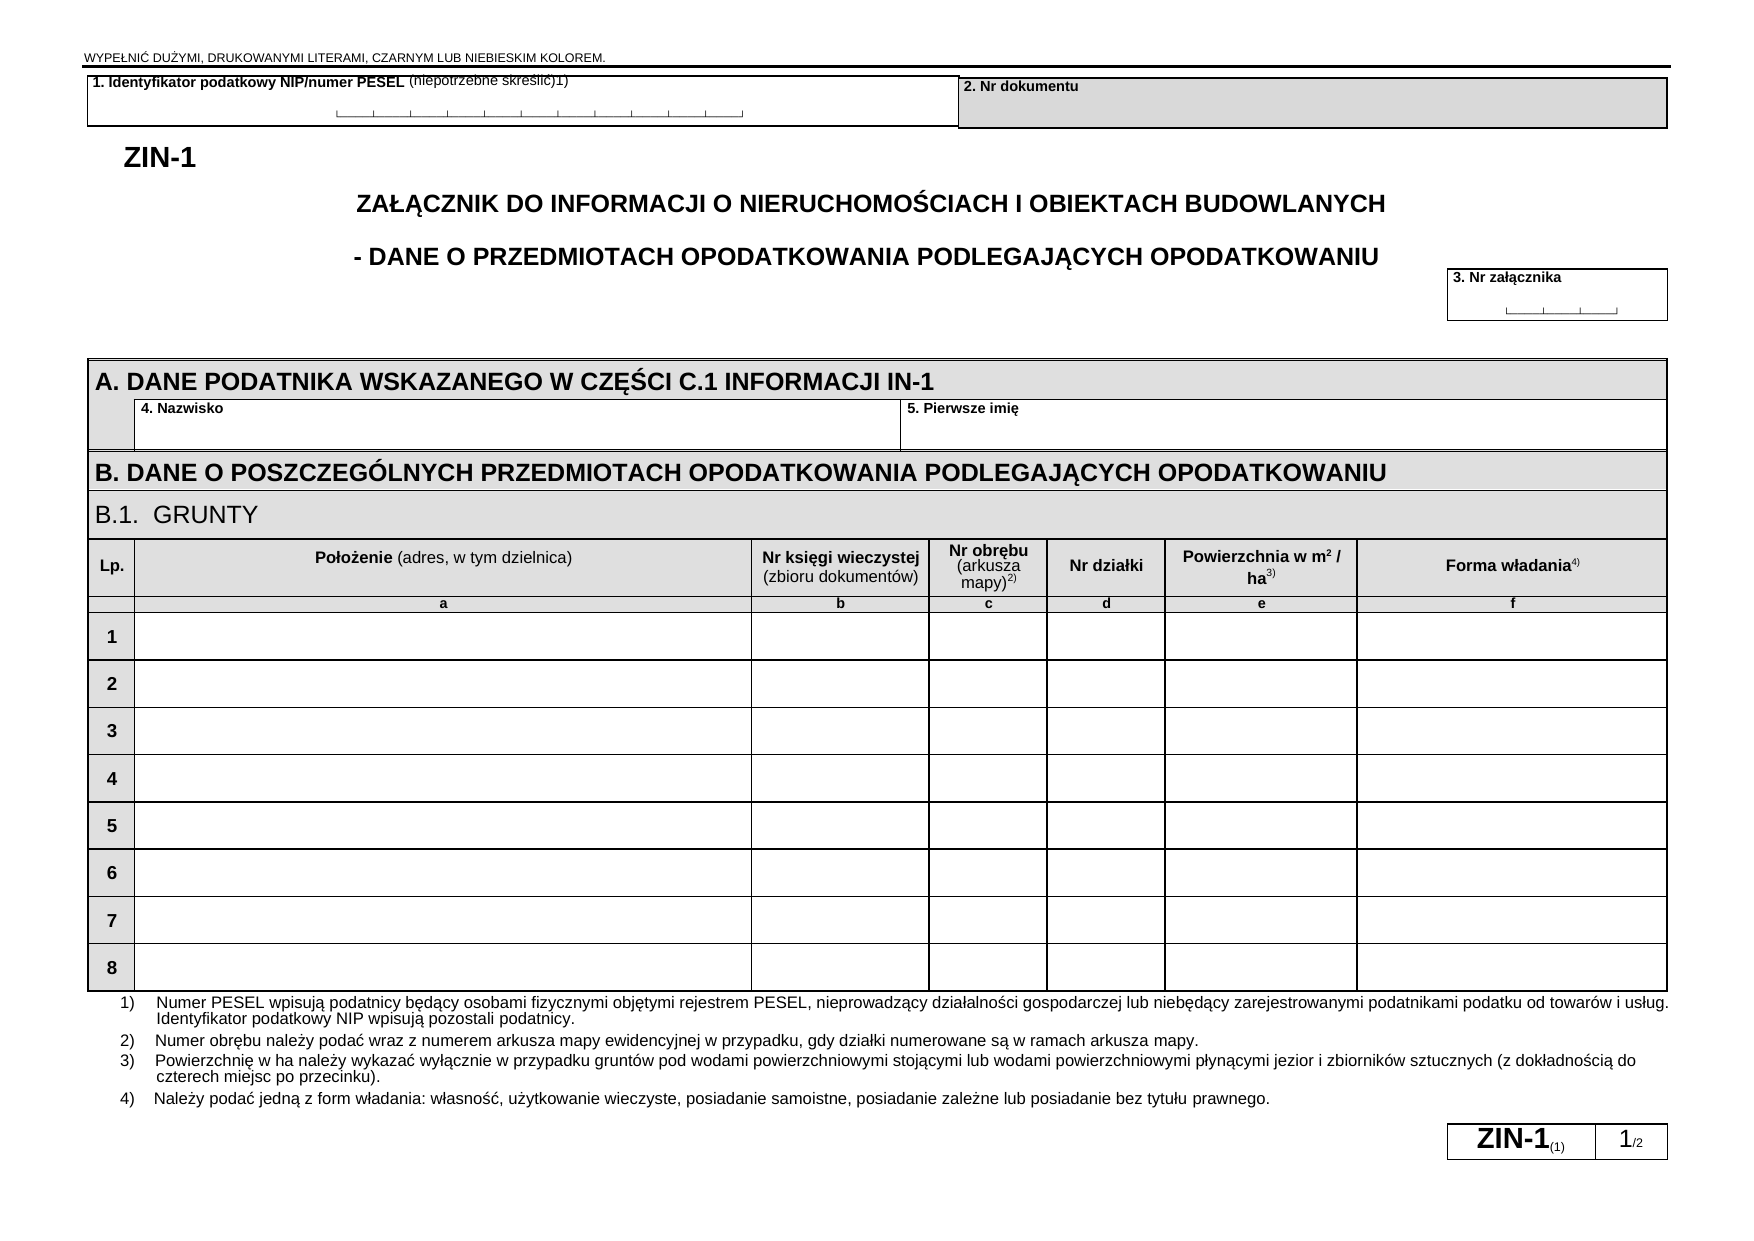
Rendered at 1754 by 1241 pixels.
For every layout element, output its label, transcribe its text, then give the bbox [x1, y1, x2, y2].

table_cell [752, 850, 928, 896]
table_cell [930, 897, 1046, 943]
table_cell [1048, 803, 1164, 848]
table_cell [752, 803, 928, 848]
table_cell [135, 613, 751, 659]
table_cell [1048, 661, 1164, 706]
table_cell [1048, 850, 1164, 896]
table_cell [1358, 803, 1666, 848]
table_cell Nr księgi wieczystej (zbioru dokumentów) [752, 540, 928, 596]
table_cell [752, 613, 928, 659]
table_cell [1358, 850, 1666, 896]
table_cell [1048, 897, 1164, 943]
table_cell [1166, 755, 1356, 801]
table_cell 2 [89, 661, 134, 706]
table_cell e [1166, 597, 1356, 612]
table_cell [1358, 897, 1666, 943]
table_cell [930, 613, 1046, 659]
table_cell d [1048, 597, 1164, 612]
table_cell [1166, 803, 1356, 848]
table_cell Nr obrębu (arkusza mapy)2) [930, 540, 1046, 596]
table_cell Nr działki [1048, 540, 1164, 596]
table_cell Powierzchnia w m2 / ha3) [1166, 540, 1356, 596]
table_cell [135, 850, 751, 896]
table_cell 3 [89, 708, 134, 754]
table_cell [1166, 850, 1356, 896]
table_cell [135, 803, 751, 848]
table_cell [1166, 944, 1356, 990]
table_cell 5 [89, 803, 134, 848]
table_cell [930, 708, 1046, 754]
table_cell [1048, 944, 1164, 990]
table_cell [930, 850, 1046, 896]
table_cell [930, 755, 1046, 801]
table_cell [1358, 661, 1666, 706]
table_cell [135, 897, 751, 943]
table_cell B. DANE O POSZCZEGÓLNYCH PRZEDMIOTACH OPODATKOWANIA PODLEGAJĄCYCH OPODATKOWANIU [89, 452, 1666, 489]
table_cell Położenie (adres, w tym dzielnica) [135, 540, 751, 596]
table_cell [752, 755, 928, 801]
table_cell [930, 661, 1046, 706]
table_cell B.1. GRUNTY [89, 491, 1666, 538]
table_cell [1166, 661, 1356, 706]
list Numer PESEL wpisują podatnicy będący osobami fizycznymi objętymi rejestrem PESEL, nieprowadzący działalności gospodarczej lub niebędący zarejestrowanymi podatnikami podatku od towarów i usług. Identyfikator podatkowy NIP wpisują pozostali podatnicy. [120, 996, 1677, 1028]
list Numer obrębu należy podać wraz z numerem arkusza mapy ewidencyjnej w przypadku, gdy działki numerowane są w ramach arkusza mapy. [120, 1031, 1687, 1050]
table_cell 8 [89, 944, 134, 990]
table_cell [1166, 897, 1356, 943]
table_cell [752, 661, 928, 706]
table_cell 5. Pierwsze imię [901, 400, 1666, 449]
table_cell [1358, 755, 1666, 801]
table_header A. DANE PODATNIKA WSKAZANEGO W CZĘŚCI C.1 INFORMACJI IN-1 [89, 361, 1666, 399]
table_cell [752, 944, 928, 990]
table_cell [135, 755, 751, 801]
table_cell [1048, 613, 1164, 659]
table_cell [1048, 708, 1164, 754]
table_cell [89, 597, 134, 612]
table_cell 4 [89, 755, 134, 801]
table_cell [1166, 613, 1356, 659]
subtitle ZAŁĄCZNIK DO INFORMACJI O NIERUCHOMOŚCIACH I OBIEKTACH BUDOWLANYCH [356, 189, 1687, 217]
table_cell b [752, 597, 928, 612]
table_cell [135, 708, 751, 754]
table_cell [135, 944, 751, 990]
table_cell 1 [89, 613, 134, 659]
text ZIN-1 [123, 140, 200, 173]
table_cell [752, 708, 928, 754]
table_cell [930, 803, 1046, 848]
table_cell 6 [89, 850, 134, 896]
text - DANE O PRZEDMIOTACH OPODATKOWANIA PODLEGAJĄCYCH OPODATKOWANIU [353, 242, 1687, 270]
table_cell c [930, 597, 1046, 612]
table_cell [1358, 944, 1666, 990]
table_cell [89, 399, 134, 449]
table_cell [930, 944, 1046, 990]
table_cell [135, 661, 751, 706]
table_cell [1166, 708, 1356, 754]
list Należy podać jedną z form władania: własność, użytkowanie wieczyste, posiadanie samoistne, posiadanie zależne lub posiadanie bez tytułu prawnego. [120, 1088, 1687, 1108]
table_cell [1048, 755, 1164, 801]
table_cell [1358, 708, 1666, 754]
table_cell 7 [89, 897, 134, 943]
table_cell 4. Nazwisko [135, 400, 900, 449]
table_cell Forma władania4) [1358, 540, 1666, 596]
table_cell [1358, 613, 1666, 659]
table_cell a [135, 597, 751, 612]
table_cell f [1358, 597, 1666, 612]
table_cell [752, 897, 928, 943]
list Powierzchnię w ha należy wykazać wyłącznie w przypadku gruntów pod wodami powierzchniowymi stojącymi lub wodami powierzchniowymi płynącymi jezior i zbiorników sztucznych (z dokładnością do czterech miejsc po przecinku). [120, 1053, 1642, 1086]
table_cell Lp. [89, 540, 134, 596]
